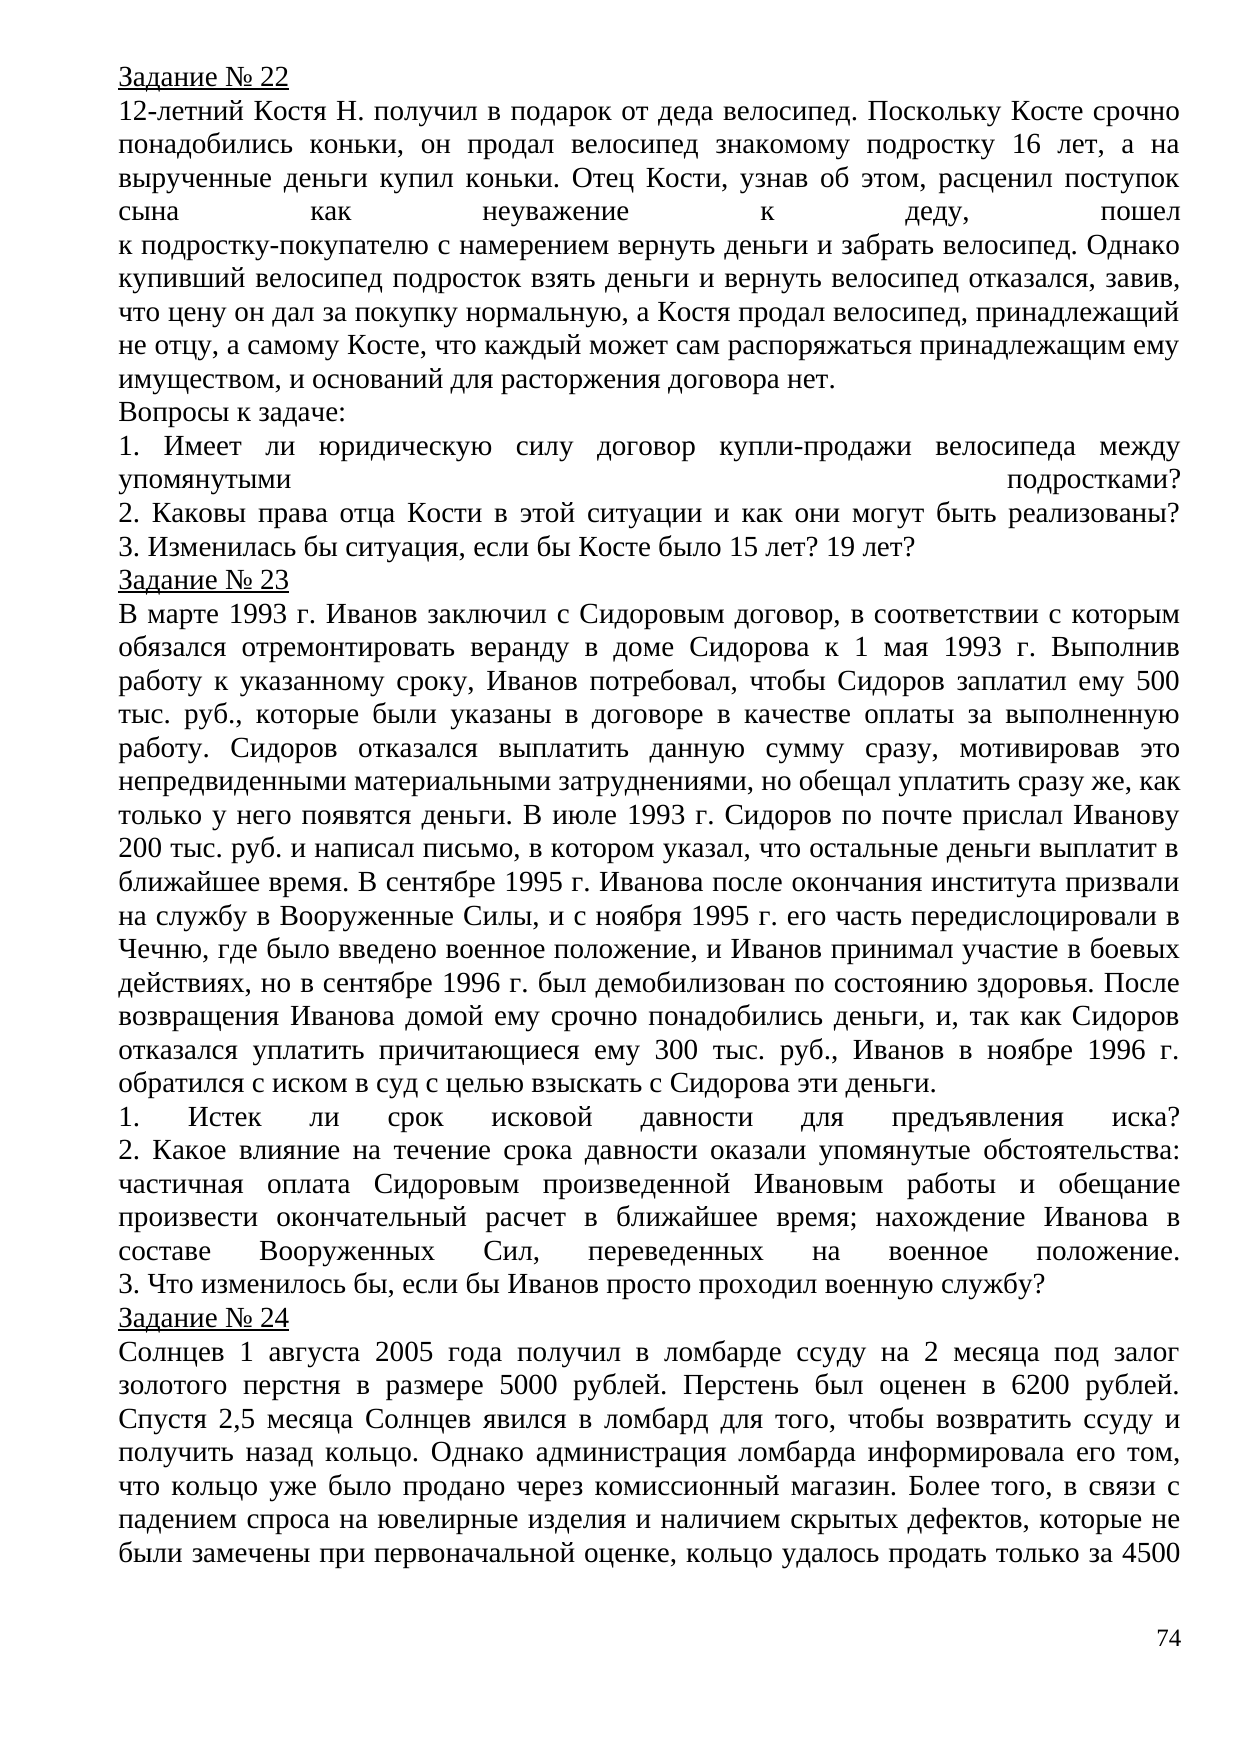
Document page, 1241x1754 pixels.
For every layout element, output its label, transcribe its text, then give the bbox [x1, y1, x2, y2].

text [118, 1334, 1181, 1568]
text Вопросы к задаче: [118, 394, 1181, 428]
text 12-летний Костя Н. получил в подарок от деда велосипед. Поскольку Косте срочно понадобились коньки, он продал велосипед знакомому подростку 16 лет, а на вырученные деньги купил коньки. Отец Кости, узнав об этом, расценил поступок сына как неуважение к деду, пошел к подростку-покупателю с намерением вернуть деньги и забрать велосипед. Однако купивший велосипед подросток взять деньги и вернуть велосипед отказался, завив, что цену он дал за покупку нормальную, а Костя продал велосипед, принадлежащий не отцу, а самому Косте, что каждый может сам распоряжаться принадлежащим ему имуществом, и оснований для расторжения договора нет. [118, 93, 1181, 394]
text 1. Имеет ли юридическую силу договор купли-продажи велосипеда между упомянутыми подростками? 2. Каковы права отца Кости в этой ситуации и как они могут быть реализованы? 3. Изменилась бы ситуация, если бы Косте было 15 лет? 19 лет? [118, 428, 1181, 562]
text В марте 1993 г. Иванов заключил с Сидоровым договор, в соответствии с которым обязался отремонтировать веранду в доме Сидорова к 1 мая 1993 г. Выполнив работу к указанному сроку, Иванов потребовал, чтобы Сидоров заплатил ему 500 тыс. руб., которые были указаны в договоре в качестве оплаты за выполненную работу. Сидоров отказался выплатить данную сумму сразу, мотивировав это непредвиденными материальными затруднениями, но обещал уплатить сразу же, как только у него появятся деньги. В июле 1993 г. Сидоров по почте прислал Иванову 200 тыс. руб. и написал письмо, в котором указал, что остальные деньги выплатит в ближайшее время. В сентябре 1995 г. Иванова после окончания института призвали на службу в Вооруженные Силы, и с ноября 1995 г. его часть передислоцировали в Чечню, где было введено военное положение, и Иванов принимал участие в боевых действиях, но в сентябре 1996 г. был демобилизован по состоянию здоровья. После возвращения Иванова домой ему срочно понадобились деньги, и, так как Сидоров отказался уплатить причитающиеся ему 300 тыс. руб., Иванов в ноябре 1996 г. обратился с иском в суд с целью взыскать с Сидорова эти деньги. [118, 596, 1181, 1099]
text 1. Истек ли срок исковой давности для предъявления иска? 2. Какое влияние на течение срока давности оказали упомянутые обстоятельства: частичная оплата Сидоровым произведенной Ивановым работы и обещание произвести окончательный расчет в ближайшее время; нахождение Иванова в составе Вооруженных Сил, переведенных на военное положение. 3. Что изменилось бы, если бы Иванов просто проходил военную службу? [118, 1099, 1181, 1300]
text Задание № 24 [118, 1300, 1181, 1334]
text Задание № 22 [118, 59, 1181, 93]
text Задание № 23 [118, 562, 1181, 596]
